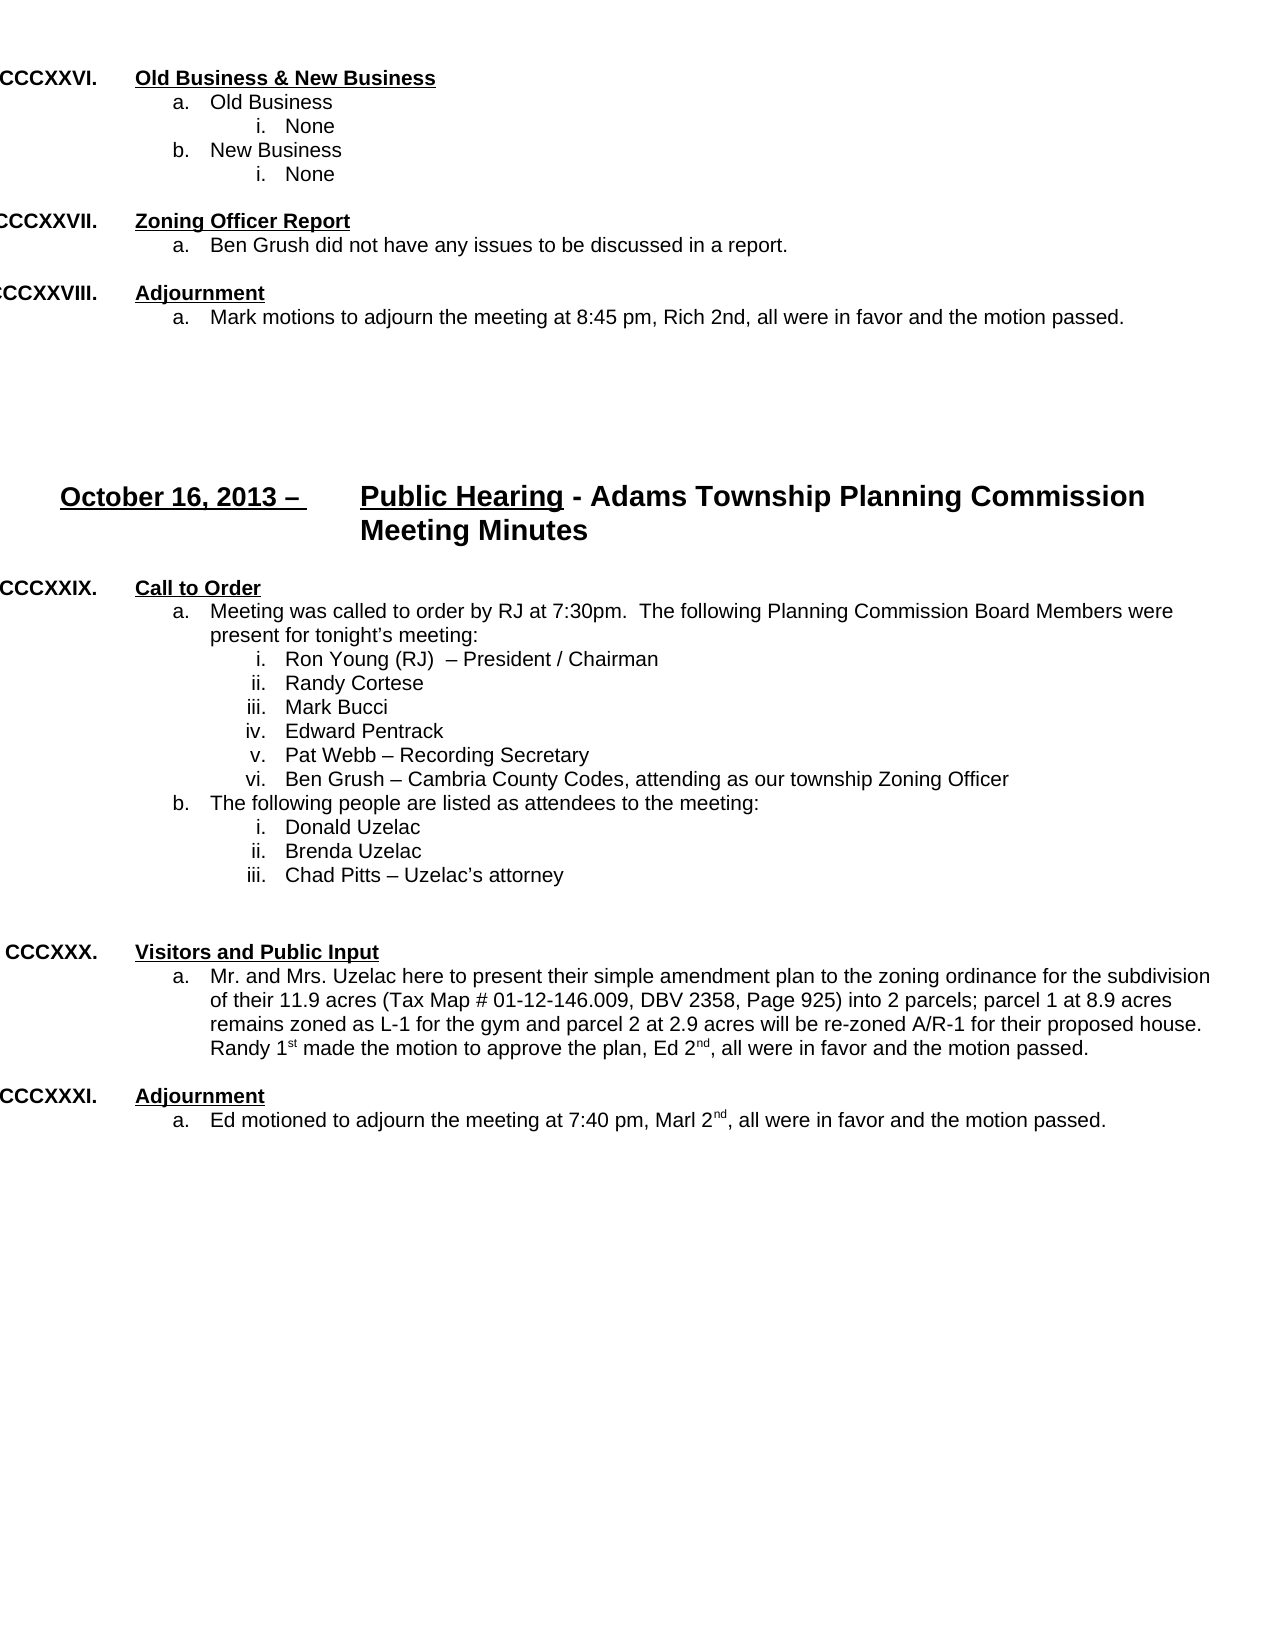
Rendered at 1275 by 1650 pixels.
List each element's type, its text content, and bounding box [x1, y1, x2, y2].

list Ben Grush did not have any issues to be discussed in a report. [172, 233, 1215, 257]
list Donald Uzelac [266, 815, 1215, 839]
list Old Business & New Business [97, 66, 1215, 89]
list Ron Young (RJ) – President / Chairman [266, 647, 1215, 671]
list Call to Order [97, 575, 1215, 599]
list Ben Grush – Cambria County Codes, attending as our township Zoning Officer [266, 767, 1215, 791]
list Randy Cortese [266, 671, 1215, 695]
text October 16, 2013 – Public Hearing - Adams Township Planning Commission Meeting Minutes [60, 479, 1215, 546]
list Meeting was called to order by RJ at 7:30pm. The following Planning Commission Board Members were present for tonight’s meeting: [172, 599, 1215, 647]
list Visitors and Public Input [97, 940, 1215, 964]
list Old Business [172, 89, 1215, 113]
list Mark motions to adjourn the meeting at 8:45 pm, Rich 2nd, all were in favor and the motion passed. [172, 305, 1215, 329]
list Edward Pentrack [266, 719, 1215, 743]
list The following people are listed as attendees to the meeting: [172, 791, 1215, 815]
list None [266, 161, 1215, 185]
list Brenda Uzelac [266, 839, 1215, 863]
list Chad Pitts – Uzelac’s attorney [266, 863, 1215, 887]
list Mr. and Mrs. Uzelac here to present their simple amendment plan to the zoning ordinance for the subdivision of their 11.9 acres (Tax Map # 01-12-146.009, DBV 2358, Page 925) into 2 parcels; parcel 1 at 8.9 acres remains zoned as L-1 for the gym and parcel 2 at 2.9 acres will be re-zoned A/R-1 for their proposed house. Randy 1st made the motion to approve the plan, Ed 2nd, all were in favor and the motion passed. [172, 964, 1215, 1060]
list Ed motioned to adjourn the meeting at 7:40 pm, Marl 2nd, all were in favor and the motion passed. [172, 1108, 1215, 1132]
list None [266, 113, 1215, 137]
list Adjournment [97, 281, 1215, 305]
list Zoning Officer Report [97, 209, 1215, 233]
list New Business [172, 137, 1215, 161]
list Mark Bucci [266, 695, 1215, 719]
list Pat Webb – Recording Secretary [266, 743, 1215, 767]
list Adjournment [97, 1084, 1215, 1108]
